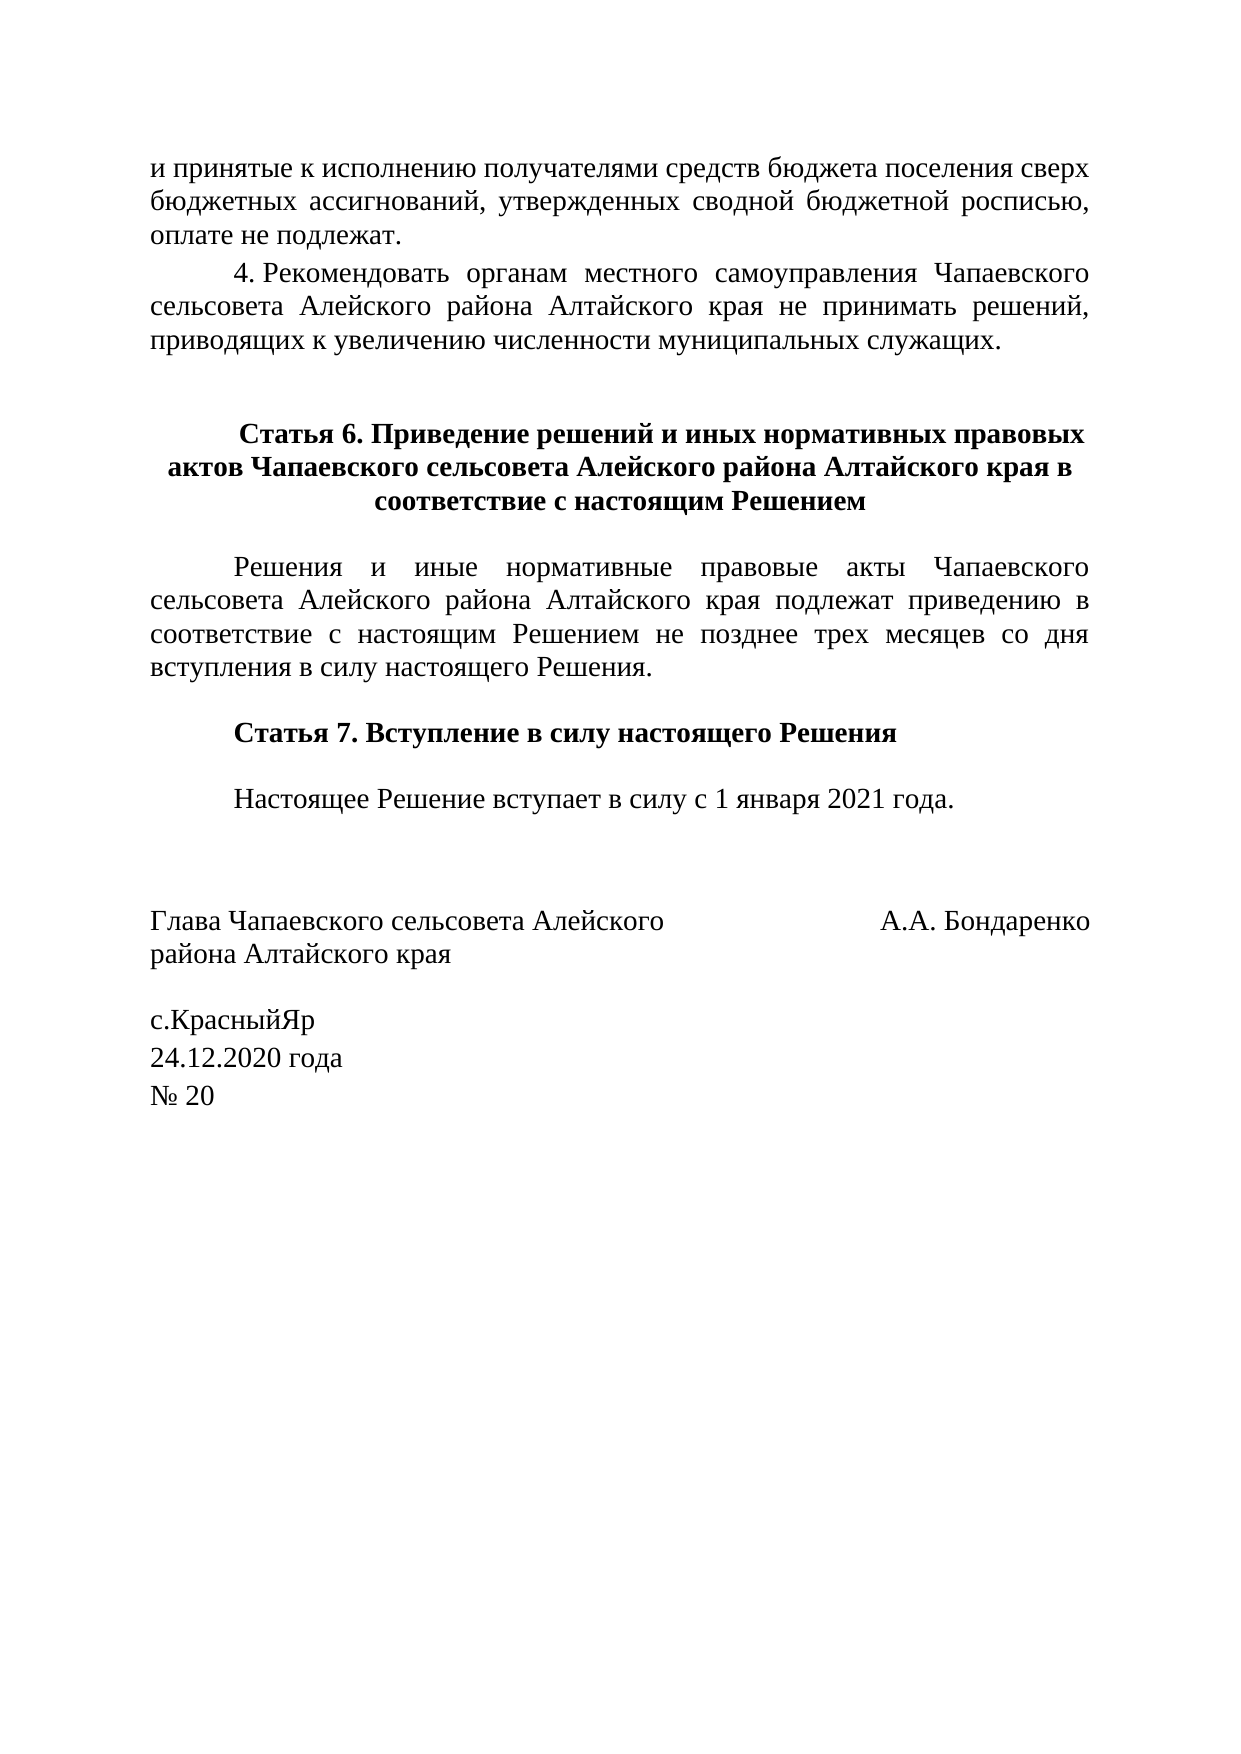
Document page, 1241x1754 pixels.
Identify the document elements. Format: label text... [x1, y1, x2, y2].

text Статья 7. Вступление в силу настоящего Решения [150, 715, 1090, 749]
table_header А.А. Бондаренко [682, 903, 1090, 974]
text Решения и иные нормативные правовые акты Чапаевского сельсовета Алейского района Алтайского края подлежат приведению в соответствие с настоящим Решением не позднее трех месяцев со дня вступления в силу настоящего Решения. [150, 549, 1090, 683]
text с.КрасныйЯр [150, 1002, 1090, 1036]
text 4. Рекомендовать органам местного самоуправления Чапаевского сельсовета Алейского района Алтайского края не принимать решений, приводящих к увеличению численности муниципальных служащих. [150, 255, 1090, 355]
text 24.12.2020 года [150, 1040, 1090, 1074]
text Статья 6. Приведение решений и иных нормативных правовых актов Чапаевского сельсовета Алейского района Алтайского края в соответствие с настоящим Решением [150, 416, 1090, 516]
text № 20 [150, 1078, 1090, 1111]
table_header Глава Чапаевского сельсовета Алейского района Алтайского края [150, 903, 682, 974]
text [150, 150, 1090, 251]
text Настоящее Решение вступает в силу с 1 января 2021 года. [150, 781, 1090, 814]
